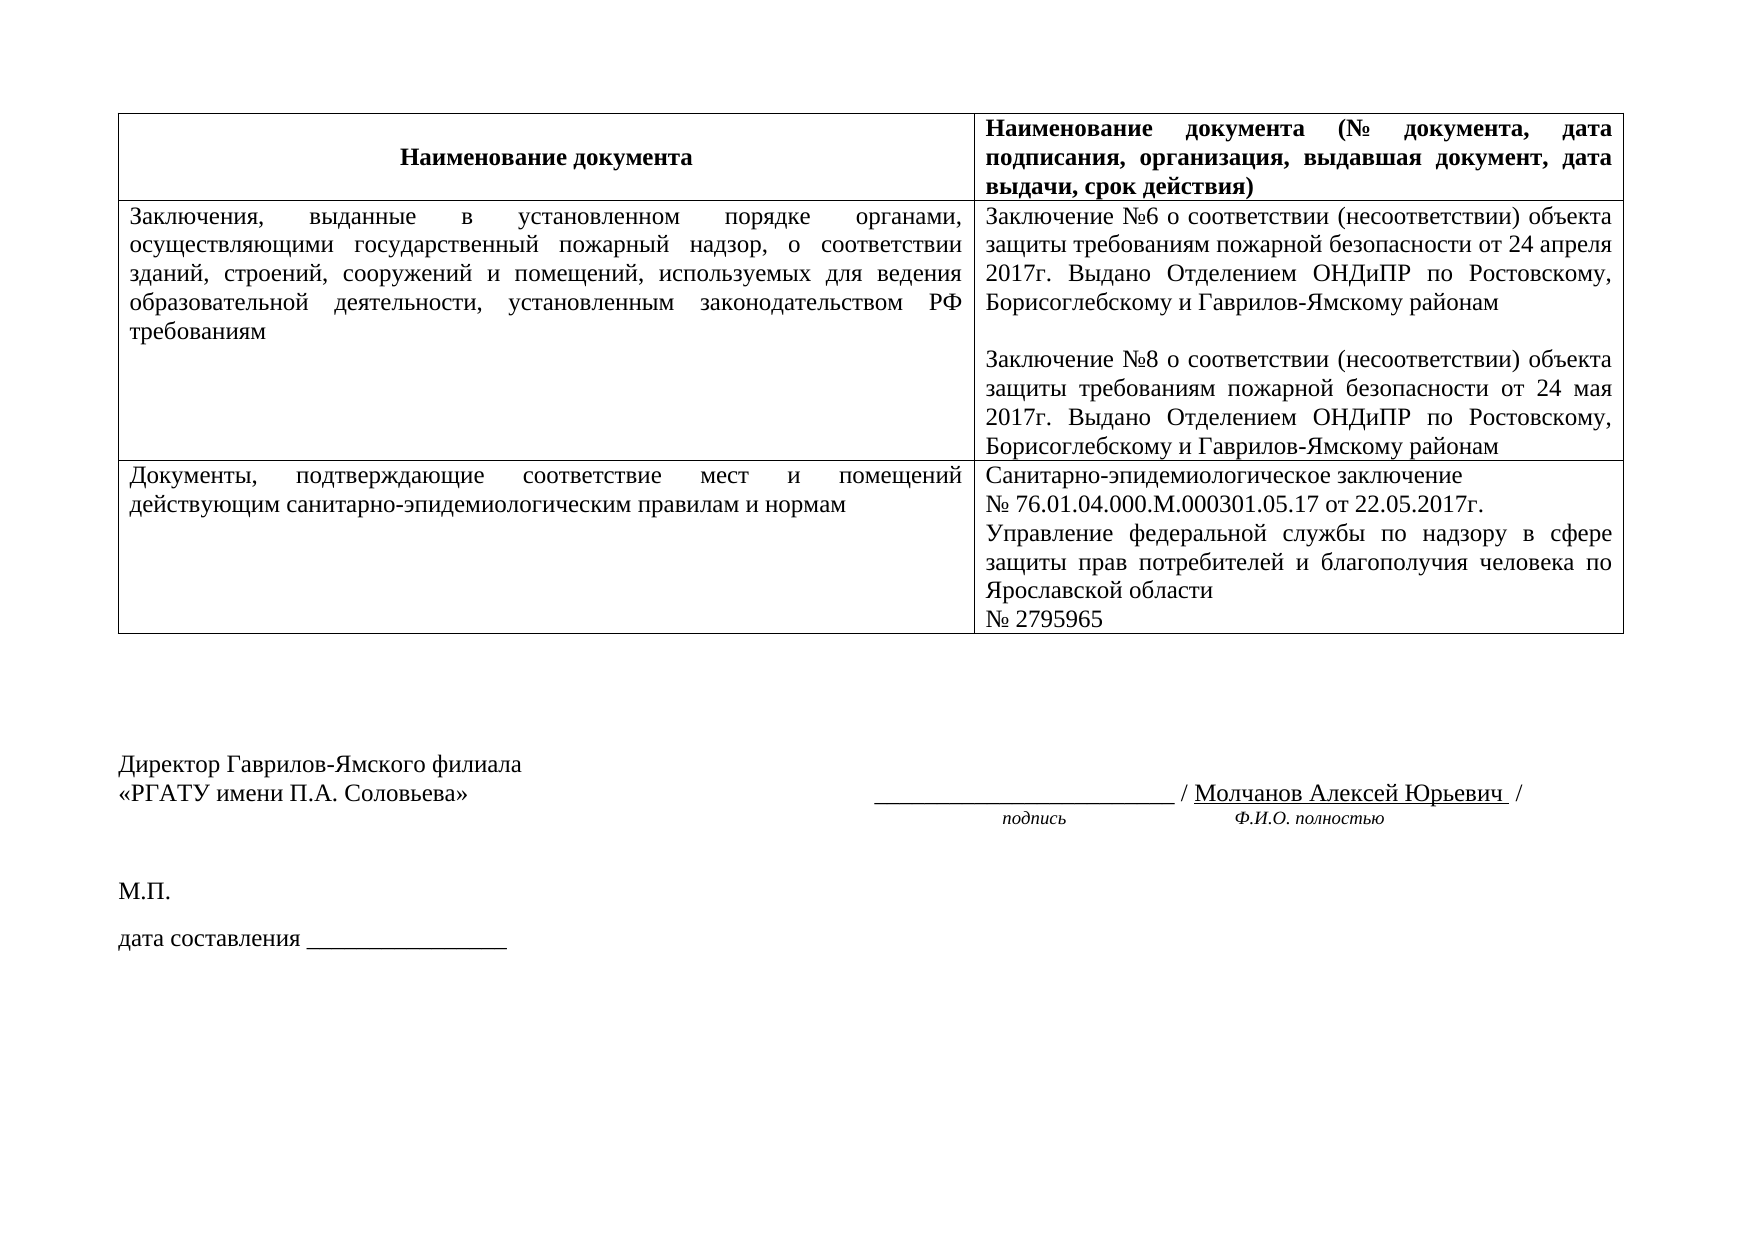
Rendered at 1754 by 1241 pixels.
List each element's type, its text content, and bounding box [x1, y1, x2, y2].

table_cell Документы, подтверждающие соответствие мест и помещений действующим санитарно-эпидемиологическим правилам и нормам [119, 461, 974, 633]
text подпись Ф.И.О. полностью [118, 807, 1636, 828]
table_header Наименование документа (№ документа, дата подписания, организация, выдавшая документ, дата выдачи, срок действия) [975, 114, 1623, 200]
text «РГАТУ имени П.А. Соловьева» ________________________ / Молчанов Алексей Юрьевич / [118, 778, 1636, 807]
text М.П. [118, 876, 1636, 904]
table_header Наименование документа [119, 114, 974, 200]
table_cell Санитарно-эпидемиологическое заключение № 76.01.04.000.М.000301.05.17 от 22.05.2017г. Управление федеральной службы по надзору в сфере защиты прав потребителей и благополучия человека по Ярославской области № 2795965 [975, 461, 1623, 633]
table_cell Заключение №6 о соответствии (несоответствии) объекта защиты требованиям пожарной безопасности от 24 апреля 2017г. Выдано Отделением ОНДиПР по Ростовскому, Борисоглебскому и Гаврилов-Ямскому районам Заключение №8 о соответствии (несоответствии) объекта защиты требованиям пожарной безопасности от 24 мая 2017г. Выдано Отделением ОНДиПР по Ростовскому, Борисоглебскому и Гаврилов-Ямскому районам [975, 201, 1623, 459]
text Директор Гаврилов-Ямского филиала [118, 749, 1636, 778]
text дата составления ________________ [118, 923, 1636, 952]
table_cell Заключения, выданные в установленном порядке органами, осуществляющими государственный пожарный надзор, о соответствии зданий, строений, сооружений и помещений, используемых для ведения образовательной деятельности, установленным законодательством РФ требованиям [119, 201, 974, 459]
